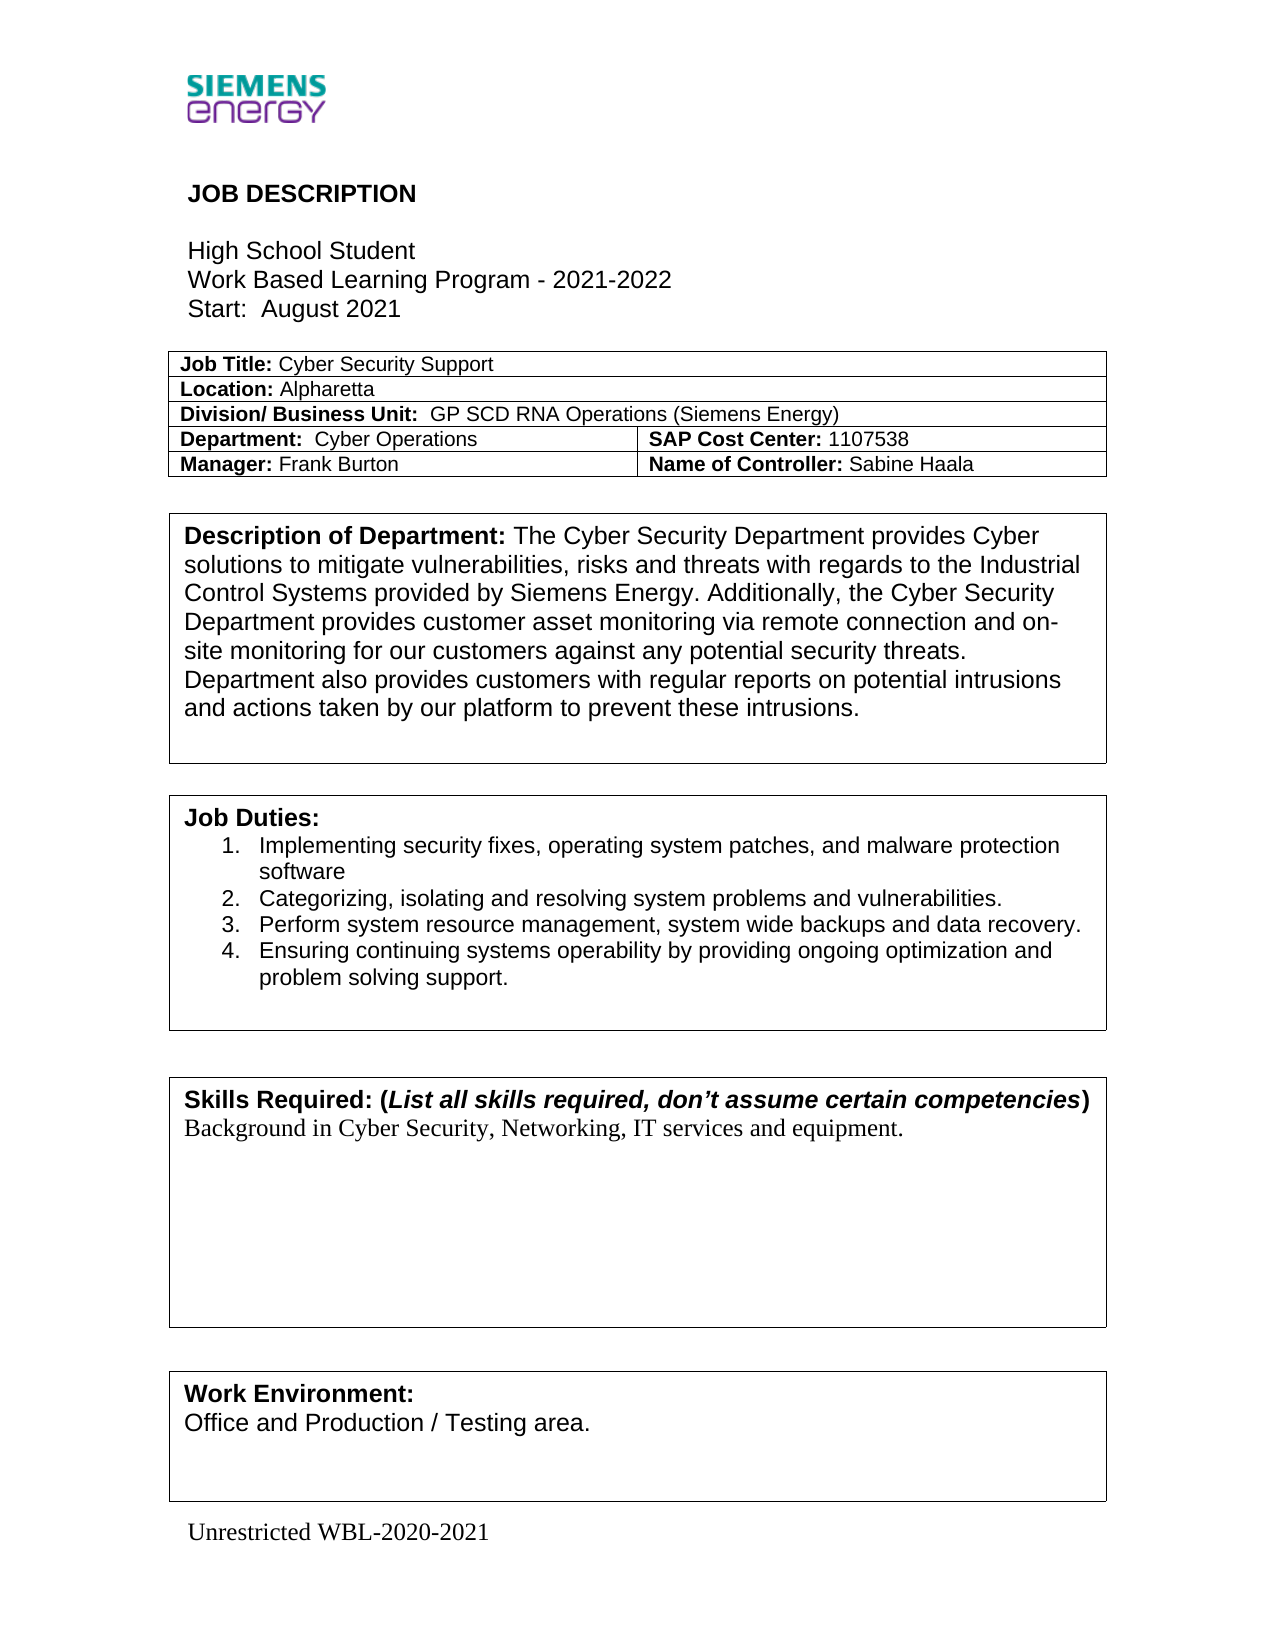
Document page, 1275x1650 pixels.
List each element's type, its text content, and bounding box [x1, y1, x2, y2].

picture [187, 75, 326, 123]
table_cell Name of Controller: Sabine Haala [638, 452, 1106, 476]
text Work Based Learning Program - 2021-2022 [187, 265, 1087, 294]
text Start: August 2021 [187, 294, 1087, 322]
table_header Job Title: Cyber Security Support [169, 352, 1106, 376]
table_cell Manager: Frank Burton [169, 452, 637, 476]
text High School Student [187, 236, 1087, 265]
table_cell Division/ Business Unit: GP SCD RNA Operations (Siemens Energy) [169, 402, 1106, 426]
table_cell Department: Cyber Operations [169, 427, 637, 451]
table_cell Location: Alpharetta [169, 377, 1106, 401]
text JOB DESCRIPTION [187, 179, 1087, 207]
table_cell SAP Cost Center: 1107538 [638, 427, 1106, 451]
